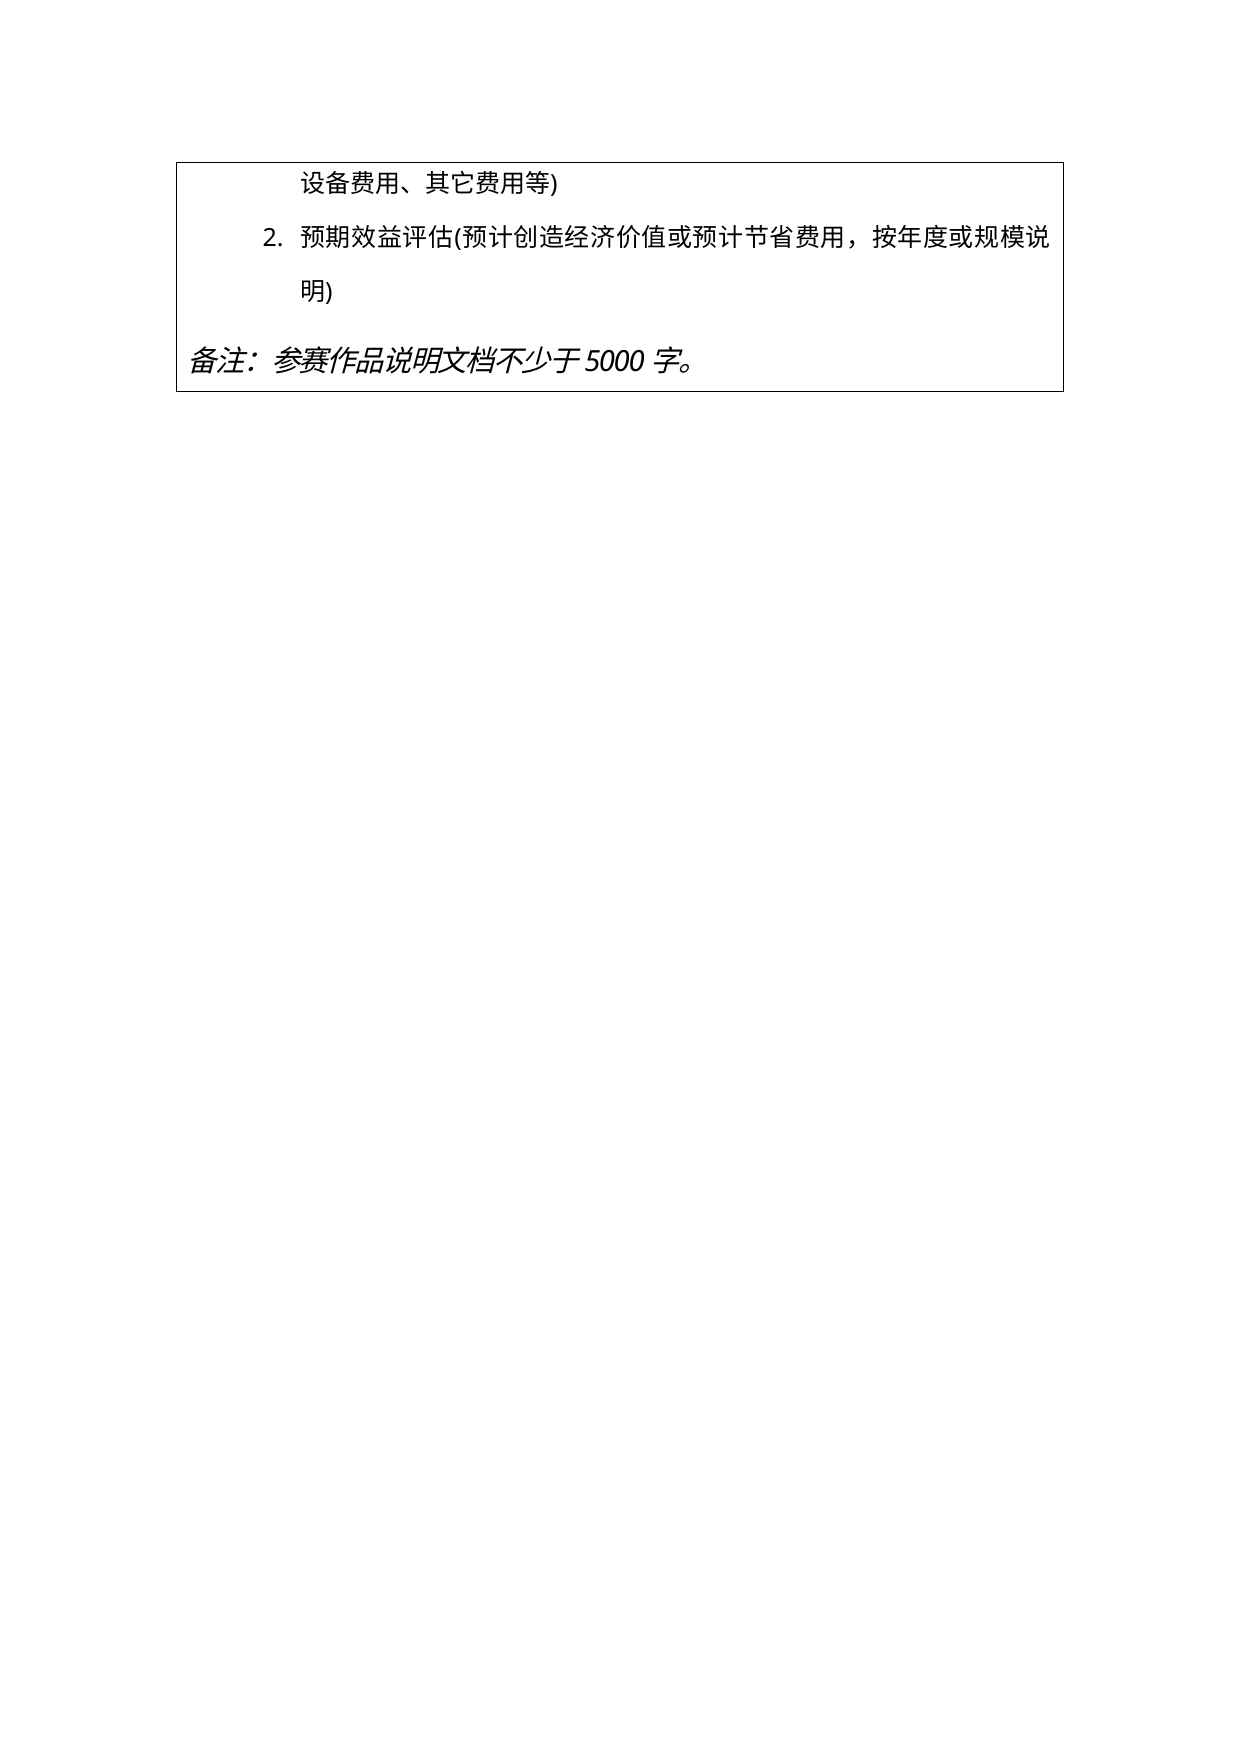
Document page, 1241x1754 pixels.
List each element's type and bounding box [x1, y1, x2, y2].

table_header [177, 163, 1063, 391]
